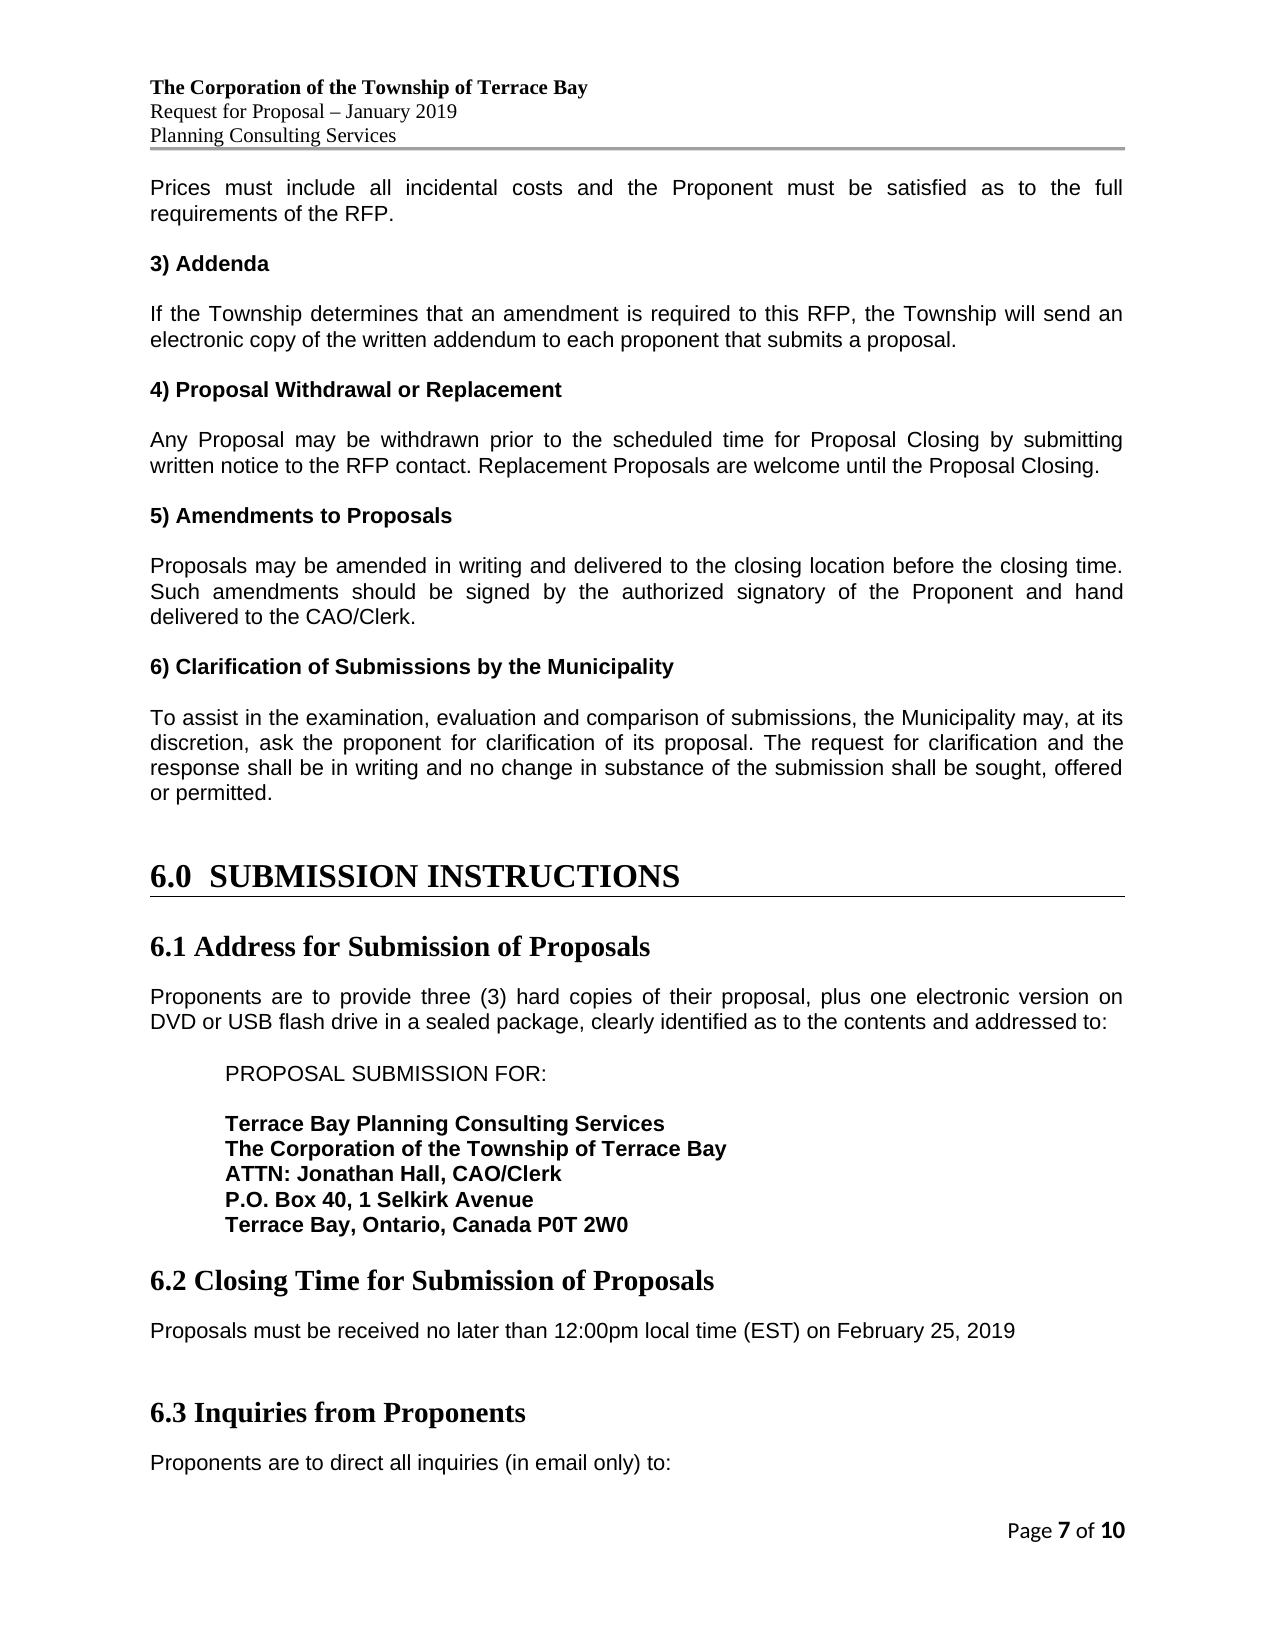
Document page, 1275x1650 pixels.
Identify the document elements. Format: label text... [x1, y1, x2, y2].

text PROPOSAL SUBMISSION FOR: [225, 1061, 1125, 1086]
text Proponents are to provide three (3) hard copies of their proposal, plus one electronic version on DVD or USB flash drive in a sealed package, clearly identified as to the contents and addressed to: [150, 984, 1125, 1034]
text Terrace Bay Planning Consulting Services [225, 1111, 1125, 1136]
text 4) Proposal Withdrawal or Replacement [150, 377, 1125, 402]
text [150, 175, 1125, 226]
text To assist in the examination, evaluation and comparison of submissions, the Municipality may, at its discretion, ask the proponent for clarification of its proposal. The request for clarification and the response shall be in writing and no change in substance of the submission shall be sought, offered or permitted. [150, 704, 1125, 805]
text If the Township determines that an amendment is required to this RFP, the Township will send an electronic copy of the written addendum to each proponent that submits a proposal. [150, 301, 1125, 352]
text 6.1 Address for Submission of Proposals [150, 929, 1125, 963]
text Any Proposal may be withdrawn prior to the scheduled time for Proposal Closing by submitting written notice to the RFP contact. Replacement Proposals are welcome until the Proposal Closing. [150, 427, 1125, 478]
text 3) Addenda [150, 251, 1125, 276]
text 6) Clarification of Submissions by the Municipality [150, 654, 1125, 679]
text Terrace Bay, Ontario, Canada P0T 2W0 [225, 1212, 1125, 1237]
text 5) Amendments to Proposals [150, 503, 1125, 528]
text Proponents are to direct all inquiries (in email only) to: [150, 1450, 1125, 1475]
text The Corporation of the Township of Terrace Bay [225, 1136, 1125, 1161]
text P.O. Box 40, 1 Selkirk Avenue [225, 1187, 1125, 1212]
text ATTN: Jonathan Hall, CAO/Clerk [225, 1161, 1125, 1187]
text 6.2 Closing Time for Submission of Proposals [150, 1263, 1125, 1297]
text Proposals may be amended in writing and delivered to the closing location before the closing time. Such amendments should be signed by the authorized signatory of the Proponent and hand delivered to the CAO/Clerk. [150, 553, 1125, 629]
text Proposals must be received no later than 12:00pm local time (EST) on February 25, 2019 [150, 1318, 1125, 1343]
text 6.3 Inquiries from Proponents [150, 1396, 1125, 1429]
subtitle SUBMISSION INSTRUCTIONS [150, 856, 1125, 896]
